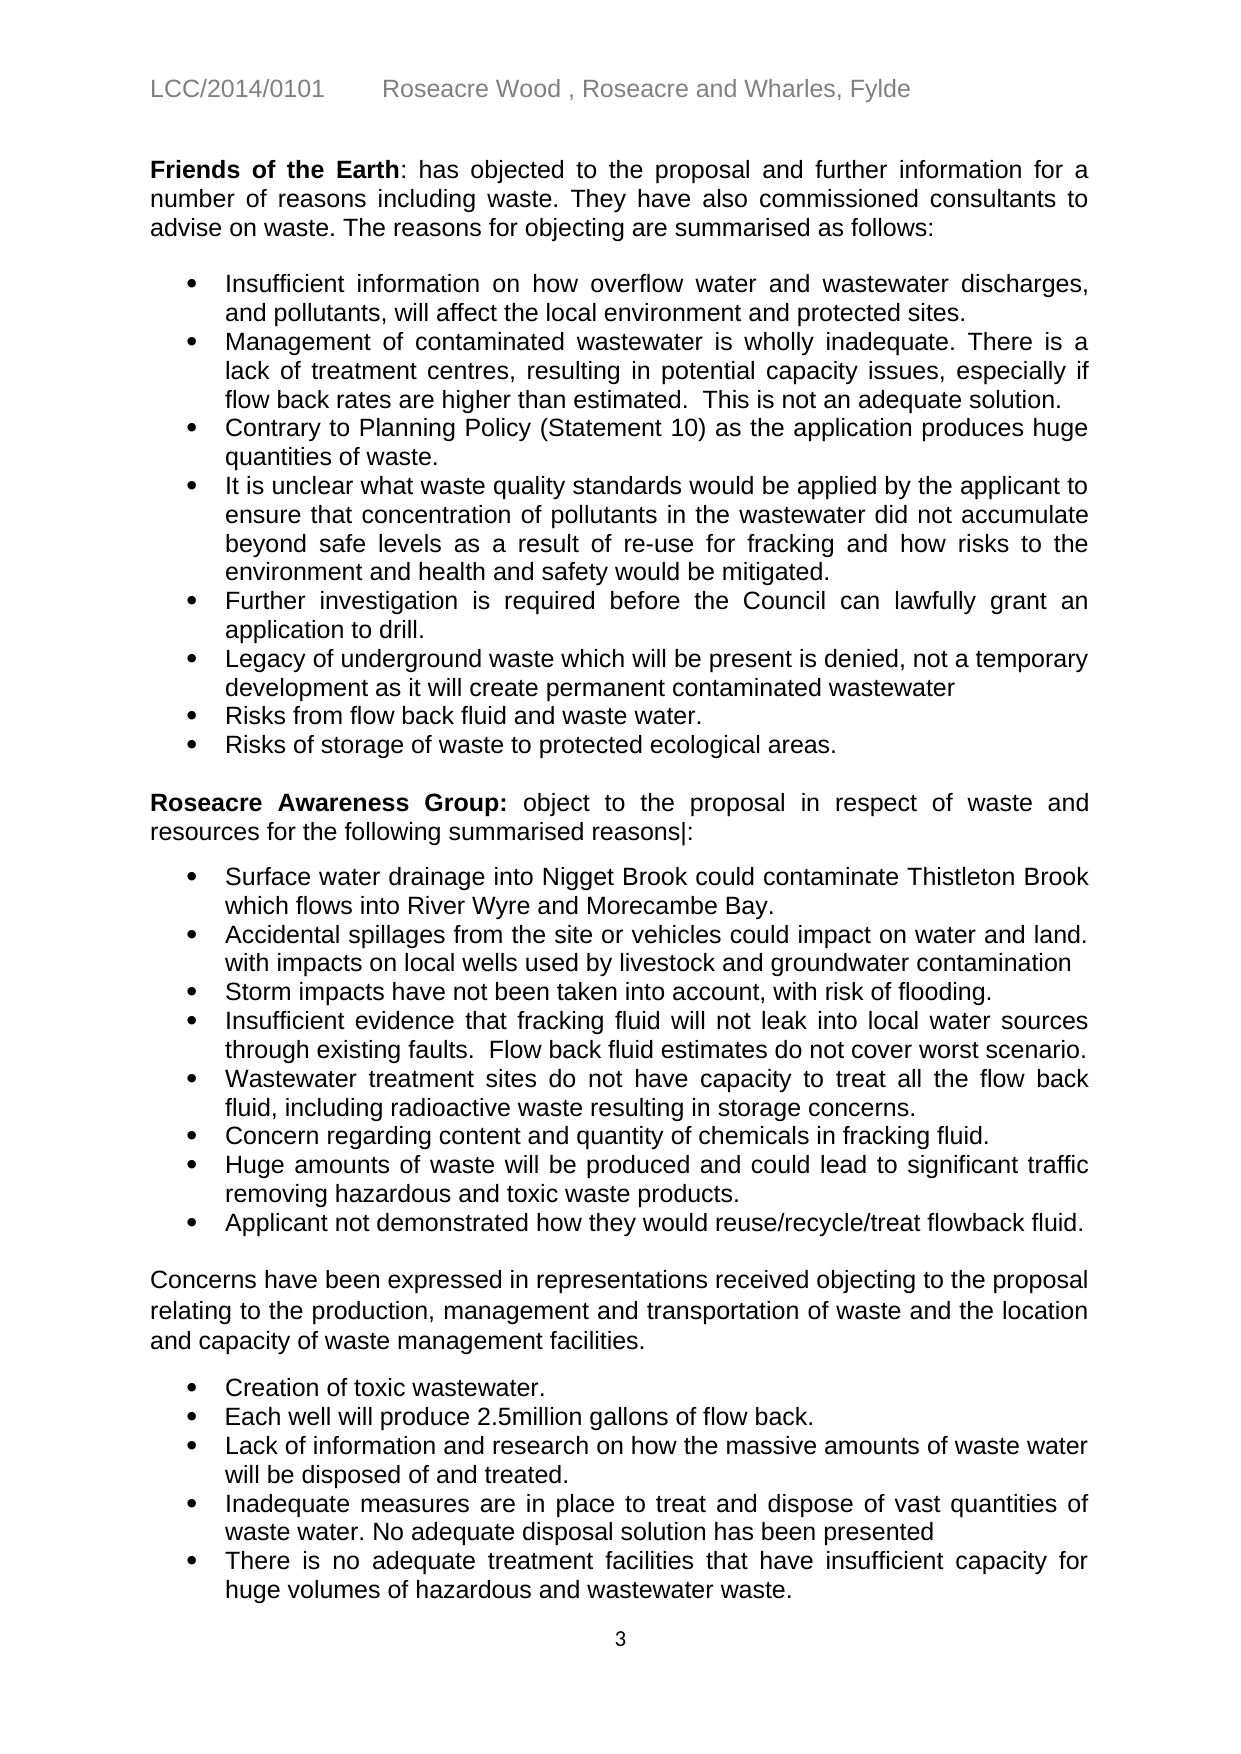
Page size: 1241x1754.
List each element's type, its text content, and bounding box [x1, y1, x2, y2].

list Wastewater treatment sites do not have capacity to treat all the flow back fluid, including radioactive waste resulting in storage concerns. [187, 1064, 1090, 1121]
text Concerns have been expressed in representations received objecting to the proposal relating to the production, management and transportation of waste and the location and capacity of waste management facilities. [150, 1265, 1090, 1355]
list Applicant not demonstrated how they would reuse/recycle/treat flowback fluid. [187, 1208, 1090, 1237]
list Huge amounts of waste will be produced and could lead to significant traffic removing hazardous and toxic waste products. [187, 1150, 1090, 1208]
list Concern regarding content and quantity of chemicals in fracking fluid. [187, 1121, 1090, 1150]
list Legacy of underground waste which will be present is denied, not a temporary development as it will create permanent contaminated wastewater [187, 644, 1090, 701]
list Creation of toxic wastewater. [187, 1373, 1090, 1402]
list It is unclear what waste quality standards would be applied by the applicant to ensure that concentration of pollutants in the wastewater did not accumulate beyond safe levels as a result of re-use for fracking and how risks to the environment and health and safety would be mitigated. [187, 471, 1090, 586]
list Inadequate measures are in place to treat and dispose of vast quantities of waste water. No adequate disposal solution has been presented [187, 1488, 1090, 1546]
list Insufficient evidence that fracking fluid will not leak into local water sources through existing faults. Flow back fluid estimates do not cover worst scenario. [187, 1006, 1090, 1064]
list Contrary to Planning Policy (Statement 10) as the application produces huge quantities of waste. [187, 413, 1090, 471]
list Accidental spillages from the site or vehicles could impact on water and land. with impacts on local wells used by livestock and groundwater contamination [187, 919, 1090, 977]
list Insufficient information on how overflow water and wastewater discharges, and pollutants, will affect the local environment and protected sites. [187, 269, 1090, 327]
list Further investigation is required before the Council can lawfully grant an application to drill. [187, 586, 1090, 644]
list Risks from flow back fluid and waste water. [187, 701, 1090, 730]
list Surface water drainage into Nigget Brook could contaminate Thistleton Brook which flows into River Wyre and Morecambe Bay. [187, 862, 1090, 919]
list Storm impacts have not been taken into account, with risk of flooding. [187, 977, 1090, 1006]
list Management of contaminated wastewater is wholly inadequate. There is a lack of treatment centres, resulting in potential capacity issues, especially if flow back rates are higher than estimated. This is not an adequate solution. [187, 327, 1090, 413]
list Lack of information and research on how the massive amounts of waste water will be disposed of and treated. [187, 1431, 1090, 1488]
list Risks of storage of waste to protected ecological areas. [187, 730, 1090, 759]
list There is no adequate treatment facilities that have insufficient capacity for huge volumes of hazardous and wastewater waste. [187, 1546, 1090, 1604]
text Friends of the Earth: has objected to the proposal and further information for a number of reasons including waste. They have also commissioned consultants to advise on waste. The reasons for objecting are summarised as follows: [150, 155, 1090, 241]
text Roseacre Awareness Group: object to the proposal in respect of waste and resources for the following summarised reasons|: [150, 788, 1090, 845]
list Each well will produce 2.5million gallons of flow back. [187, 1402, 1090, 1431]
